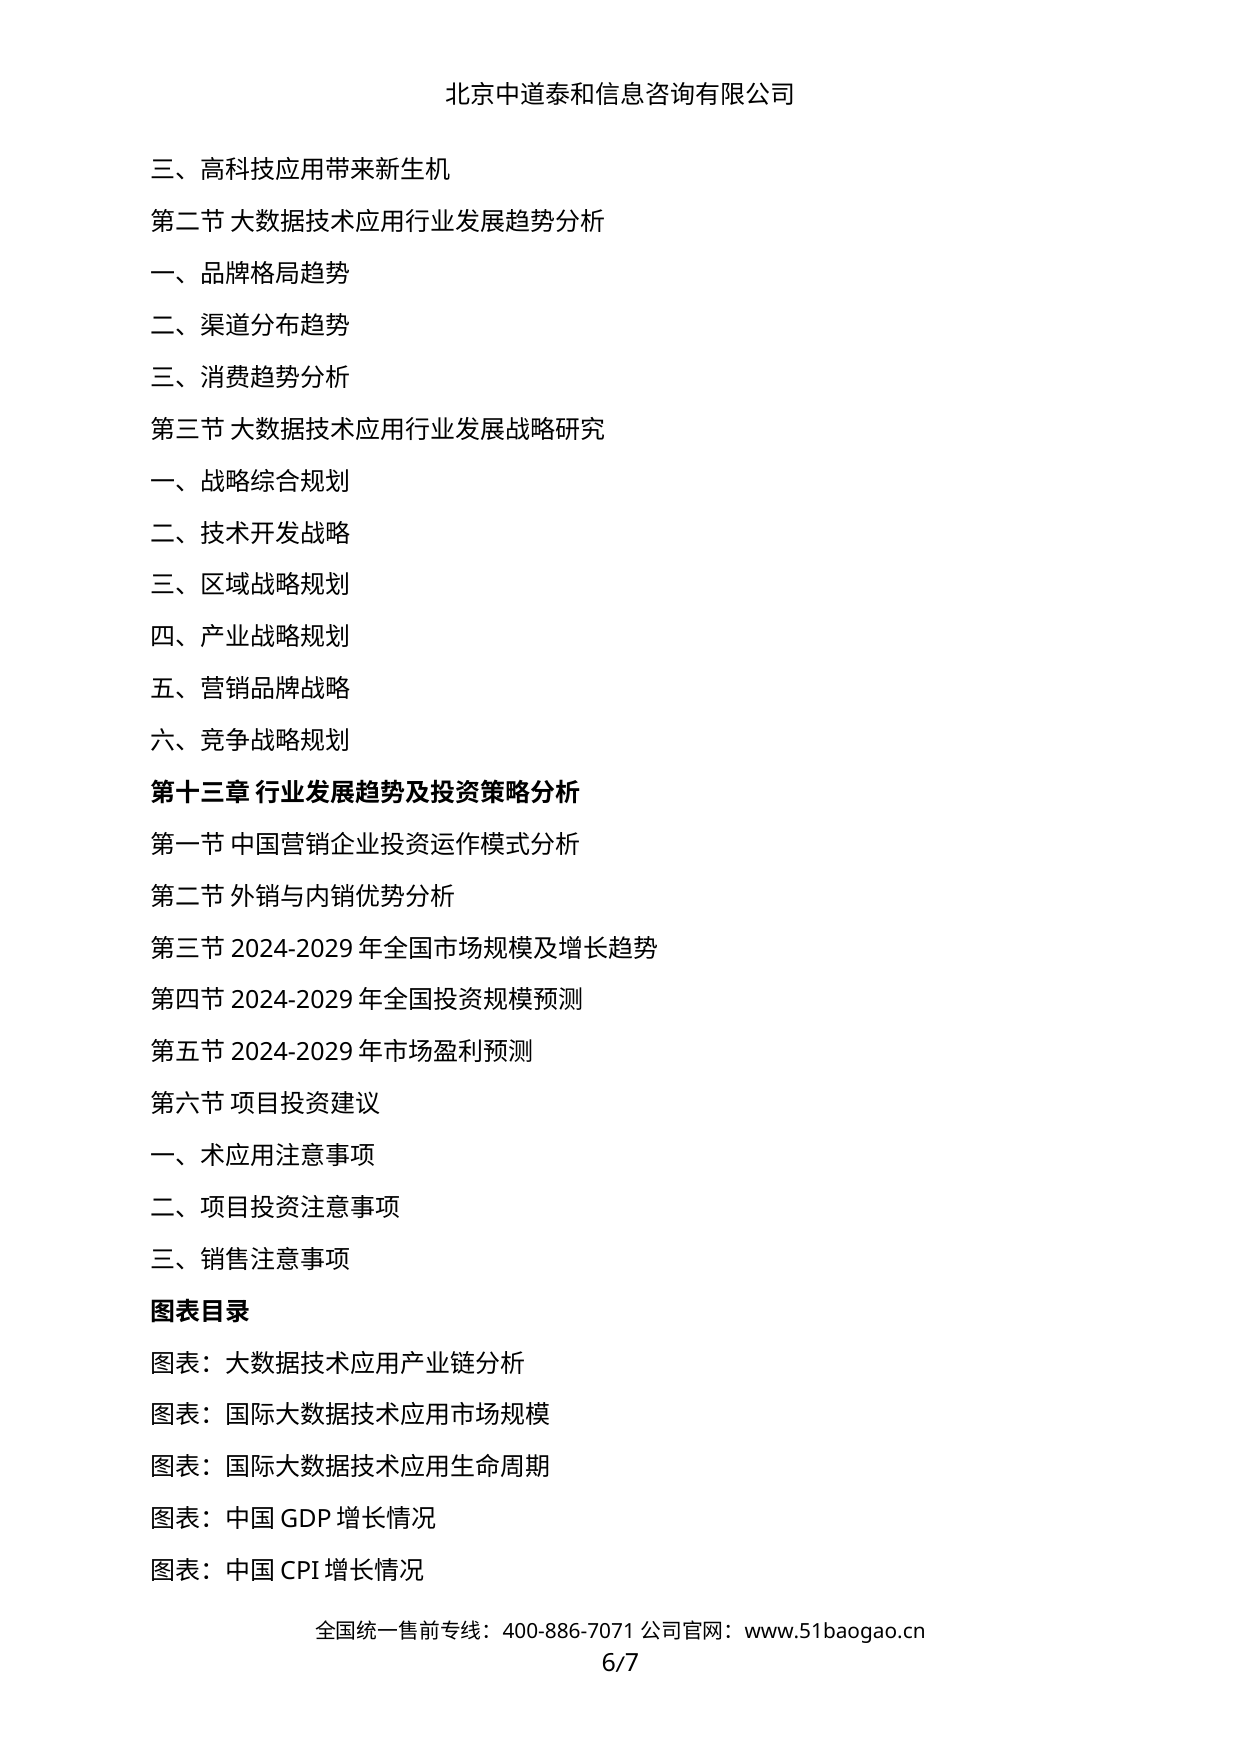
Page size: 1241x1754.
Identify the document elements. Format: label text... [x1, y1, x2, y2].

text 二、技术开发战略 [150, 513, 1090, 549]
text 三、消费趋势分析 [150, 357, 1090, 394]
text 第四节 2024-2029年全国投资规模预测 [150, 980, 1090, 1016]
text 三、高科技应用带来新生机 [150, 150, 1090, 186]
text 第三节 2024-2029年全国市场规模及增长趋势 [150, 928, 1090, 964]
text 二、渠道分布趋势 [150, 306, 1090, 342]
text 三、销售注意事项 [150, 1239, 1090, 1276]
text 图表：中国CPI增长情况 [150, 1551, 1090, 1587]
text 六、竞争战略规划 [150, 721, 1090, 757]
text 图表：大数据技术应用产业链分析 [150, 1343, 1090, 1379]
text 图表：国际大数据技术应用生命周期 [150, 1447, 1090, 1483]
text 二、项目投资注意事项 [150, 1187, 1090, 1224]
text 第一节 中国营销企业投资运作模式分析 [150, 824, 1090, 861]
text 五、营销品牌战略 [150, 669, 1090, 705]
text 一、品牌格局趋势 [150, 254, 1090, 290]
text 一、战略综合规划 [150, 461, 1090, 497]
text 第二节 大数据技术应用行业发展趋势分析 [150, 202, 1090, 238]
text 第六节 项目投资建议 [150, 1084, 1090, 1120]
text 图表：国际大数据技术应用市场规模 [150, 1395, 1090, 1431]
text 第十三章 行业发展趋势及投资策略分析 [150, 772, 1090, 809]
text 第二节 外销与内销优势分析 [150, 876, 1090, 912]
text 图表目录 [150, 1291, 1090, 1327]
text 第五节 2024-2029年市场盈利预测 [150, 1032, 1090, 1068]
text 第三节 大数据技术应用行业发展战略研究 [150, 409, 1090, 446]
text 四、产业战略规划 [150, 617, 1090, 653]
text 图表：中国GDP增长情况 [150, 1499, 1090, 1535]
text 一、术应用注意事项 [150, 1136, 1090, 1172]
text 三、区域战略规划 [150, 565, 1090, 601]
